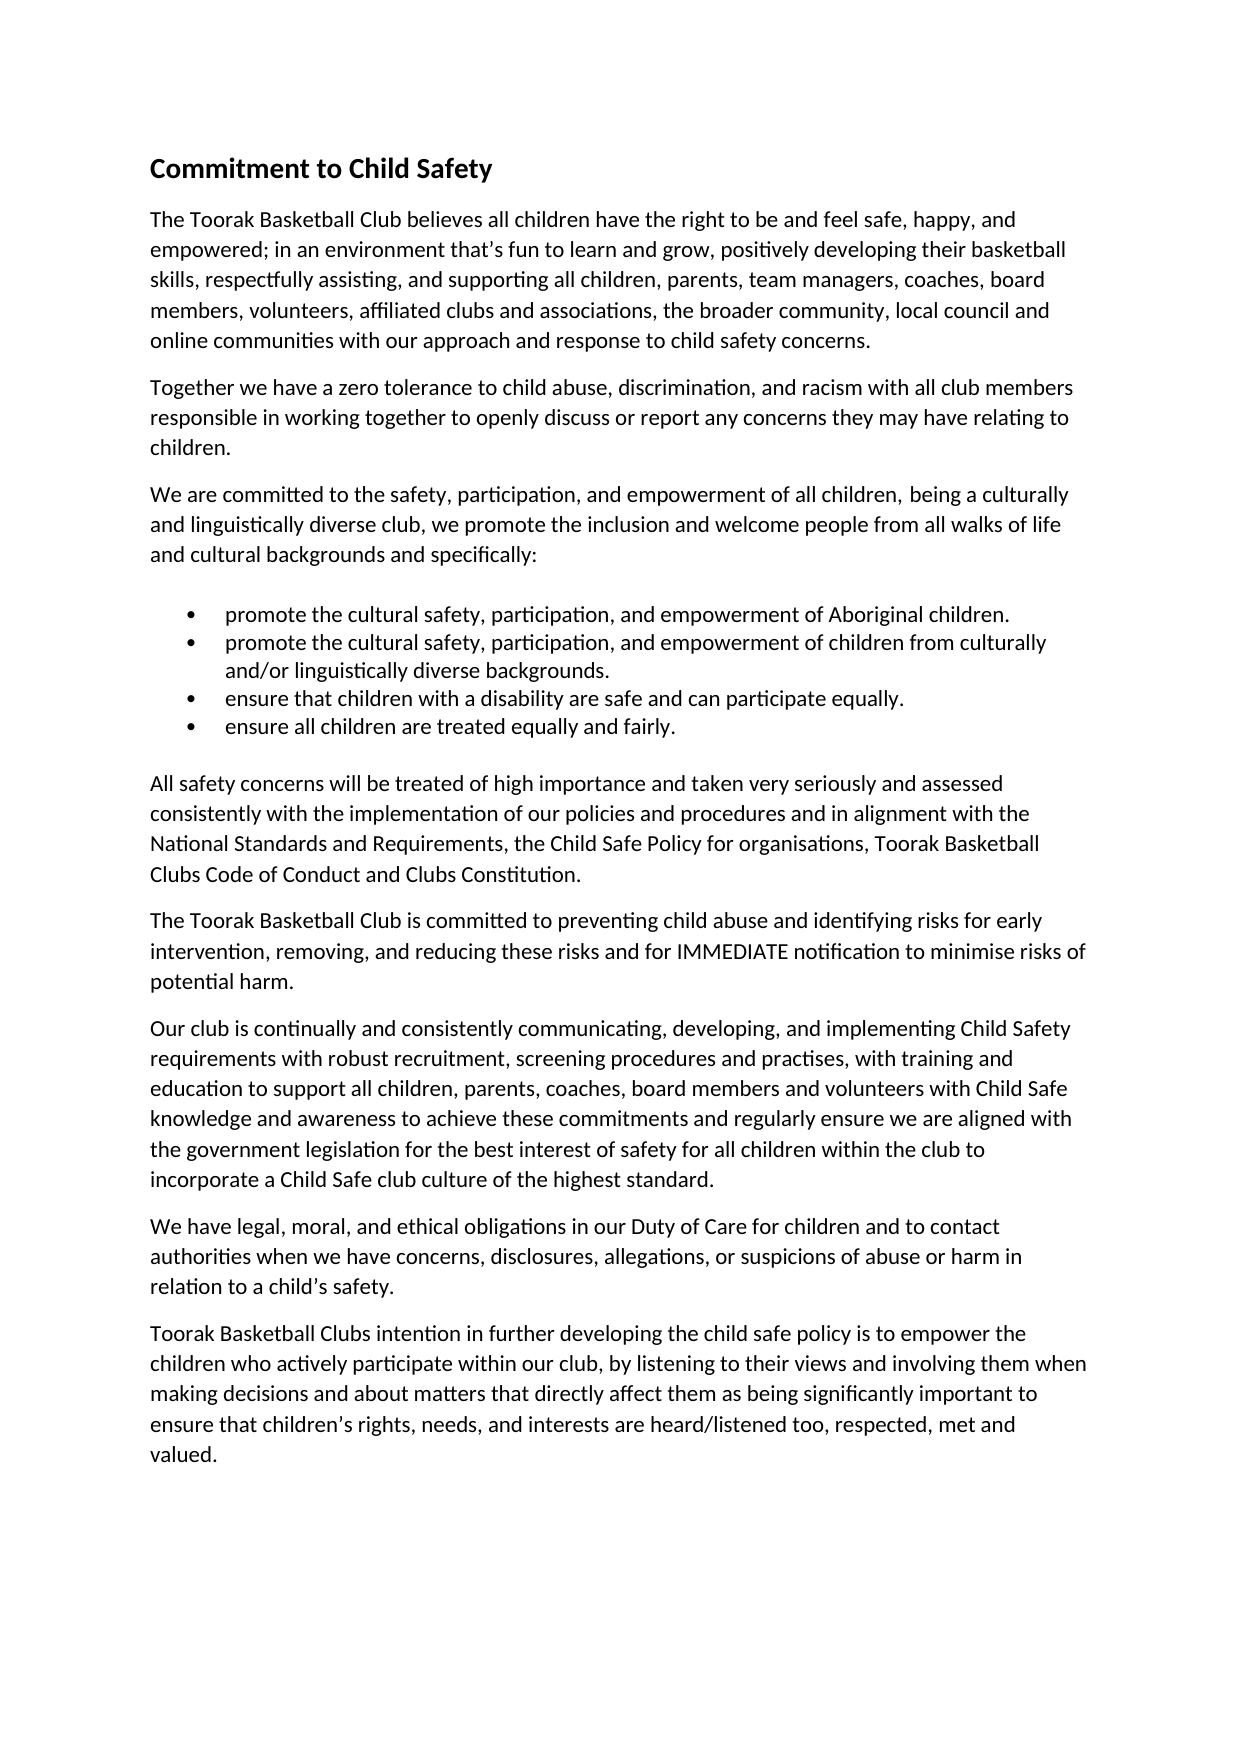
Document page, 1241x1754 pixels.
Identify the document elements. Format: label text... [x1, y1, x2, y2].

text Toorak Basketball Clubs intention in further developing the child safe policy is to empower the children who actively participate within our club, by listening to their views and involving them when making decisions and about matters that directly affect them as being significantly important to ensure that children’s rights, needs, and interests are heard/listened too, respected, met and valued. [150, 1319, 1090, 1468]
list promote the cultural safety, participation, and empowerment of children from culturally and/or linguistically diverse backgrounds. [187, 628, 1090, 684]
text The Toorak Basketball Club is committed to preventing child abuse and identifying risks for early intervention, removing, and reducing these risks and for IMMEDIATE notification to minimise risks of potential harm. [150, 907, 1090, 995]
text The Toorak Basketball Club believes all children have the right to be and feel safe, happy, and empowered; in an environment that’s fun to learn and grow, positively developing their basketball skills, respectfully assisting, and supporting all children, parents, team managers, coaches, board members, volunteers, affiliated clubs and associations, the broader community, local council and online communities with our approach and response to child safety concerns. [150, 205, 1090, 354]
text We are committed to the safety, participation, and empowerment of all children, being a culturally and linguistically diverse club, we promote the inclusion and welcome people from all walks of life and cultural backgrounds and specifically: [150, 480, 1090, 568]
list ensure all children are treated equally and fairly. [187, 712, 1090, 740]
text Commitment to Child Safety [150, 150, 1090, 186]
text We have legal, moral, and ethical obligations in our Duty of Care for children and to contact authorities when we have concerns, disclosures, allegations, or suspicions of abuse or harm in relation to a child’s safety. [150, 1212, 1090, 1300]
text All safety concerns will be treated of high importance and taken very seriously and assessed consistently with the implementation of our policies and procedures and in alignment with the National Standards and Requirements, the Child Safe Policy for organisations, Toorak Basketball Clubs Code of Conduct and Clubs Constitution. [150, 769, 1090, 888]
text Our club is continually and consistently communicating, developing, and implementing Child Safety requirements with robust recruitment, screening procedures and practises, with training and education to support all children, parents, coaches, board members and volunteers with Child Safe knowledge and awareness to achieve these commitments and regularly ensure we are aligned with the government legislation for the best interest of safety for all children within the club to incorporate a Child Safe club culture of the highest standard. [150, 1014, 1090, 1193]
list ensure that children with a disability are safe and can participate equally. [187, 684, 1090, 712]
text Together we have a zero tolerance to child abuse, discrimination, and racism with all club members responsible in working together to openly discuss or report any concerns they may have relating to children. [150, 373, 1090, 461]
list promote the cultural safety, participation, and empowerment of Aboriginal children. [187, 600, 1090, 628]
